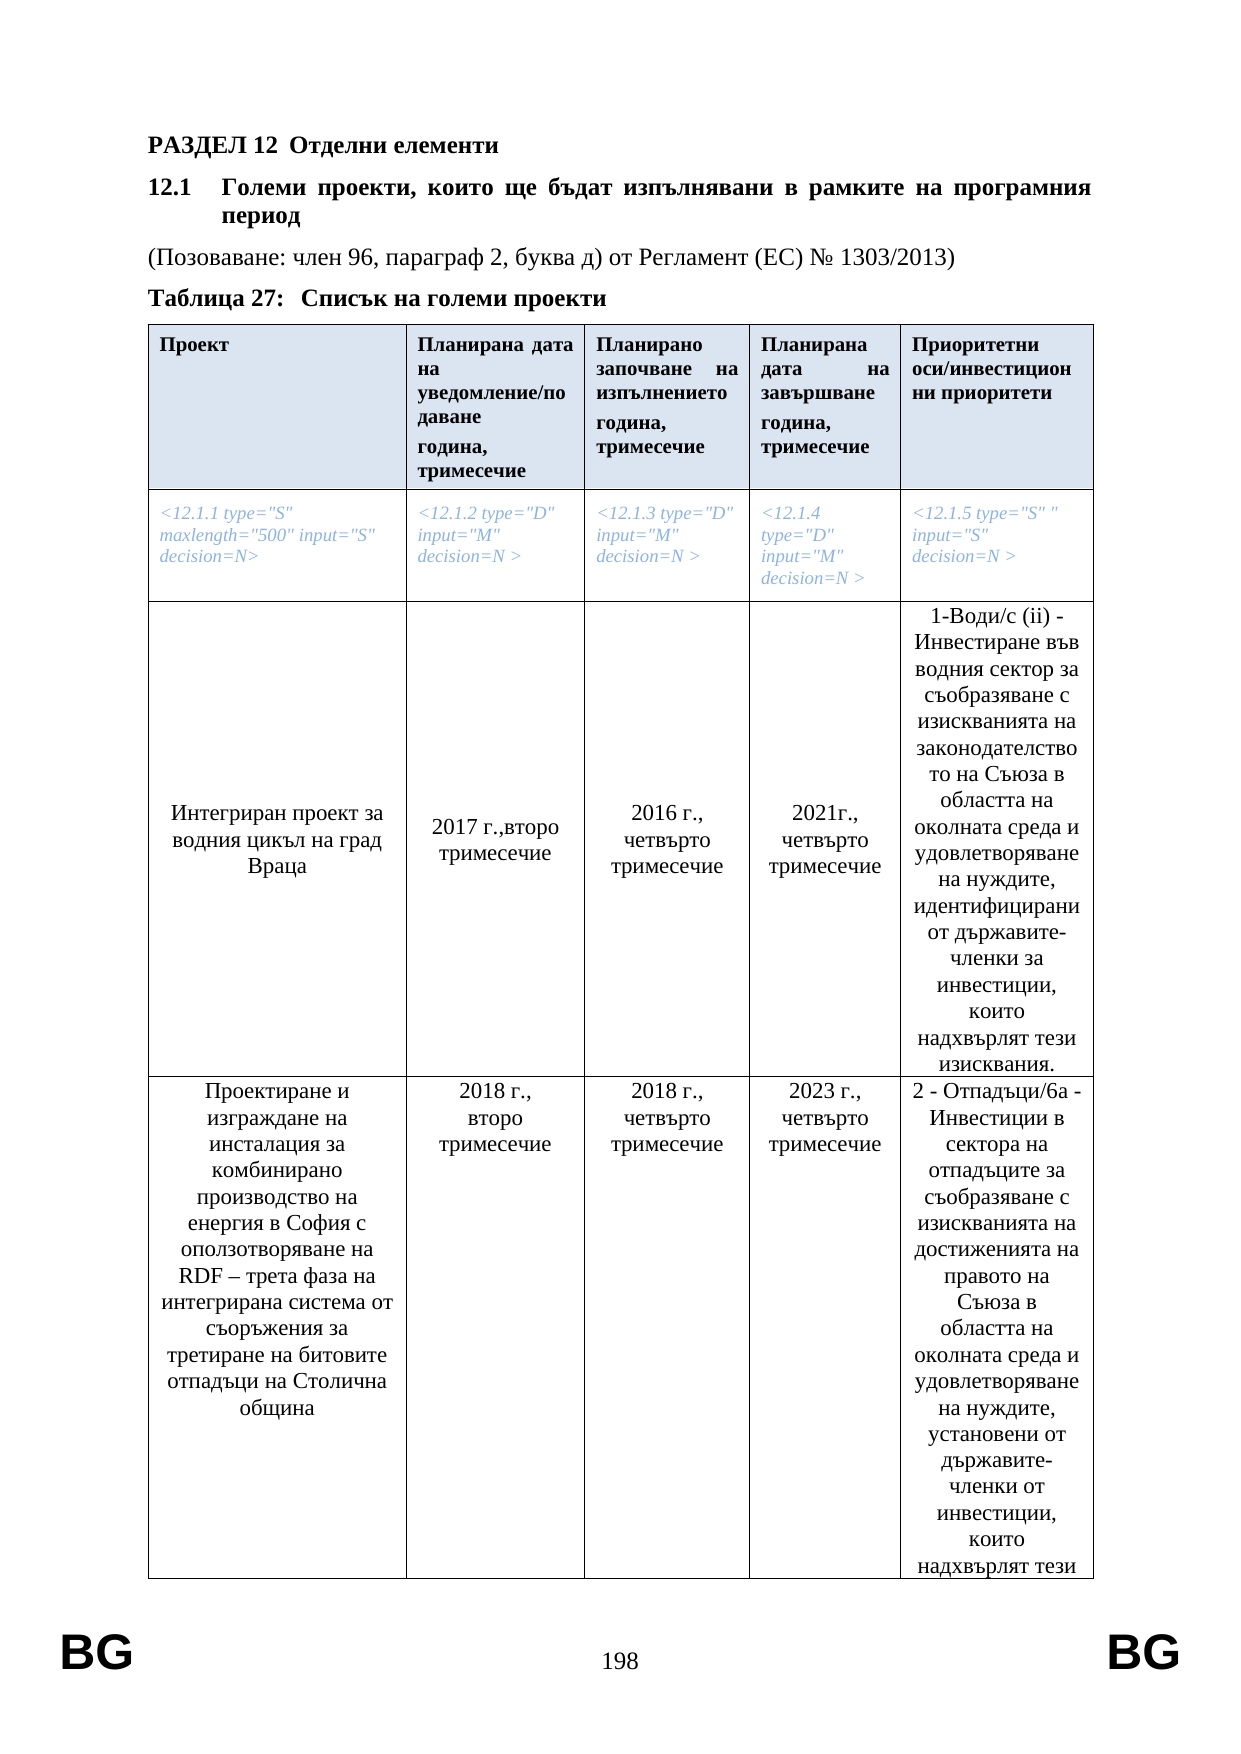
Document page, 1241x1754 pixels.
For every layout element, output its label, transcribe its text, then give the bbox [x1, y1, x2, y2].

text РАЗДЕЛ 12 Отделни елементи [148, 131, 1093, 159]
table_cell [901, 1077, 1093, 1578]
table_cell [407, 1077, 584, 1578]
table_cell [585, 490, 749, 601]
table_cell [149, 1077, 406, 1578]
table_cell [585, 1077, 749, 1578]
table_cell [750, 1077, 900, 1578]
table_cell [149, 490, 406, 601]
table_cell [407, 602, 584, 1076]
text (Позоваване: член 96, параграф 2, буква д) от Регламент (EС) № 1303/2013) [148, 242, 1093, 271]
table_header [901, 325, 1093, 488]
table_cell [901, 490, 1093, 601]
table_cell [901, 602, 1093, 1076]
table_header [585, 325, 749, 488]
text 12.1 Големи проекти, които ще бъдат изпълнявани в рамките на програмния период [148, 172, 1093, 229]
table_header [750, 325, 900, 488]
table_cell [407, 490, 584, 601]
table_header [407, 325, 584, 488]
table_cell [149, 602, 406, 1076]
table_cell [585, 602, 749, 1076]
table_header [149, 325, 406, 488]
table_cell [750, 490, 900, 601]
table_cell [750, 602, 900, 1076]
text Таблица 27: Списък на големи проекти [148, 283, 1093, 312]
